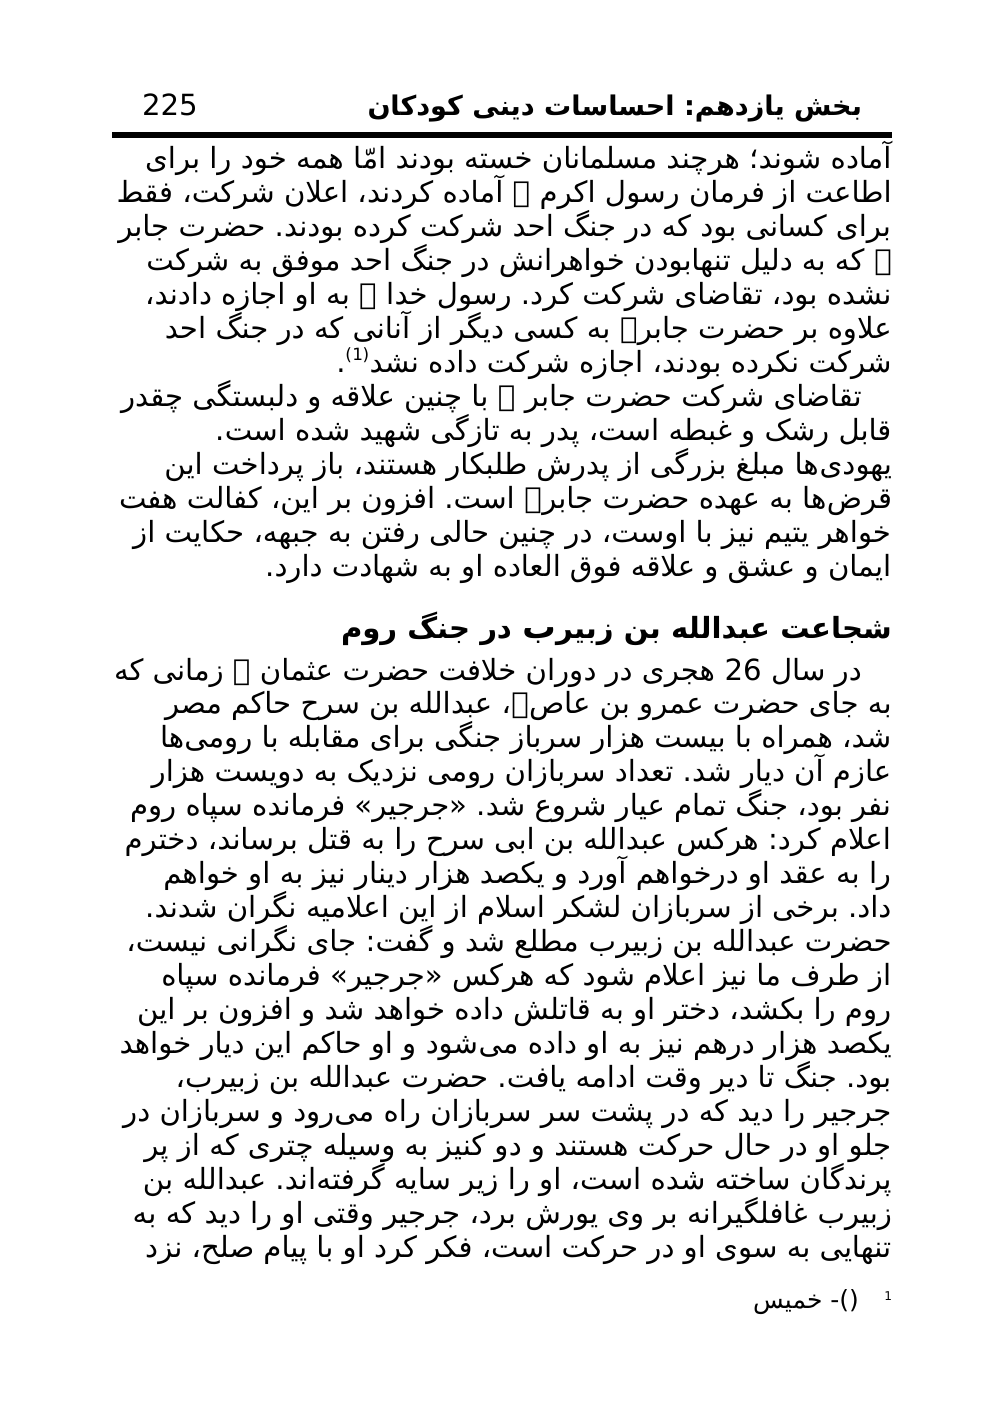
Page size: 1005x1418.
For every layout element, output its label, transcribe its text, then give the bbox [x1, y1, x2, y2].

text شجاعت عبدالله بن زبیرب در جنگ روم [112, 608, 892, 647]
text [112, 141, 892, 379]
text تقاضای شرکت حضرت جابر با چنین علاقه و دلبستگی چقدر قابل رشک و غبطه است، پدر به تازگی شهید شده است. یهودی‌ها مبلغ بزرگی از پدرش طلبکار هستند، باز پرداخت این قرض‌ها به عهده حضرت جابر است. افزون بر این، کفالت هفت خواهر یتیم نیز با اوست، در چنین حالی رفتن به جبهه، حکایت از ایمان و عشق و علاقه فوق العاده او به شهادت دارد. [112, 379, 892, 583]
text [112, 653, 892, 1264]
